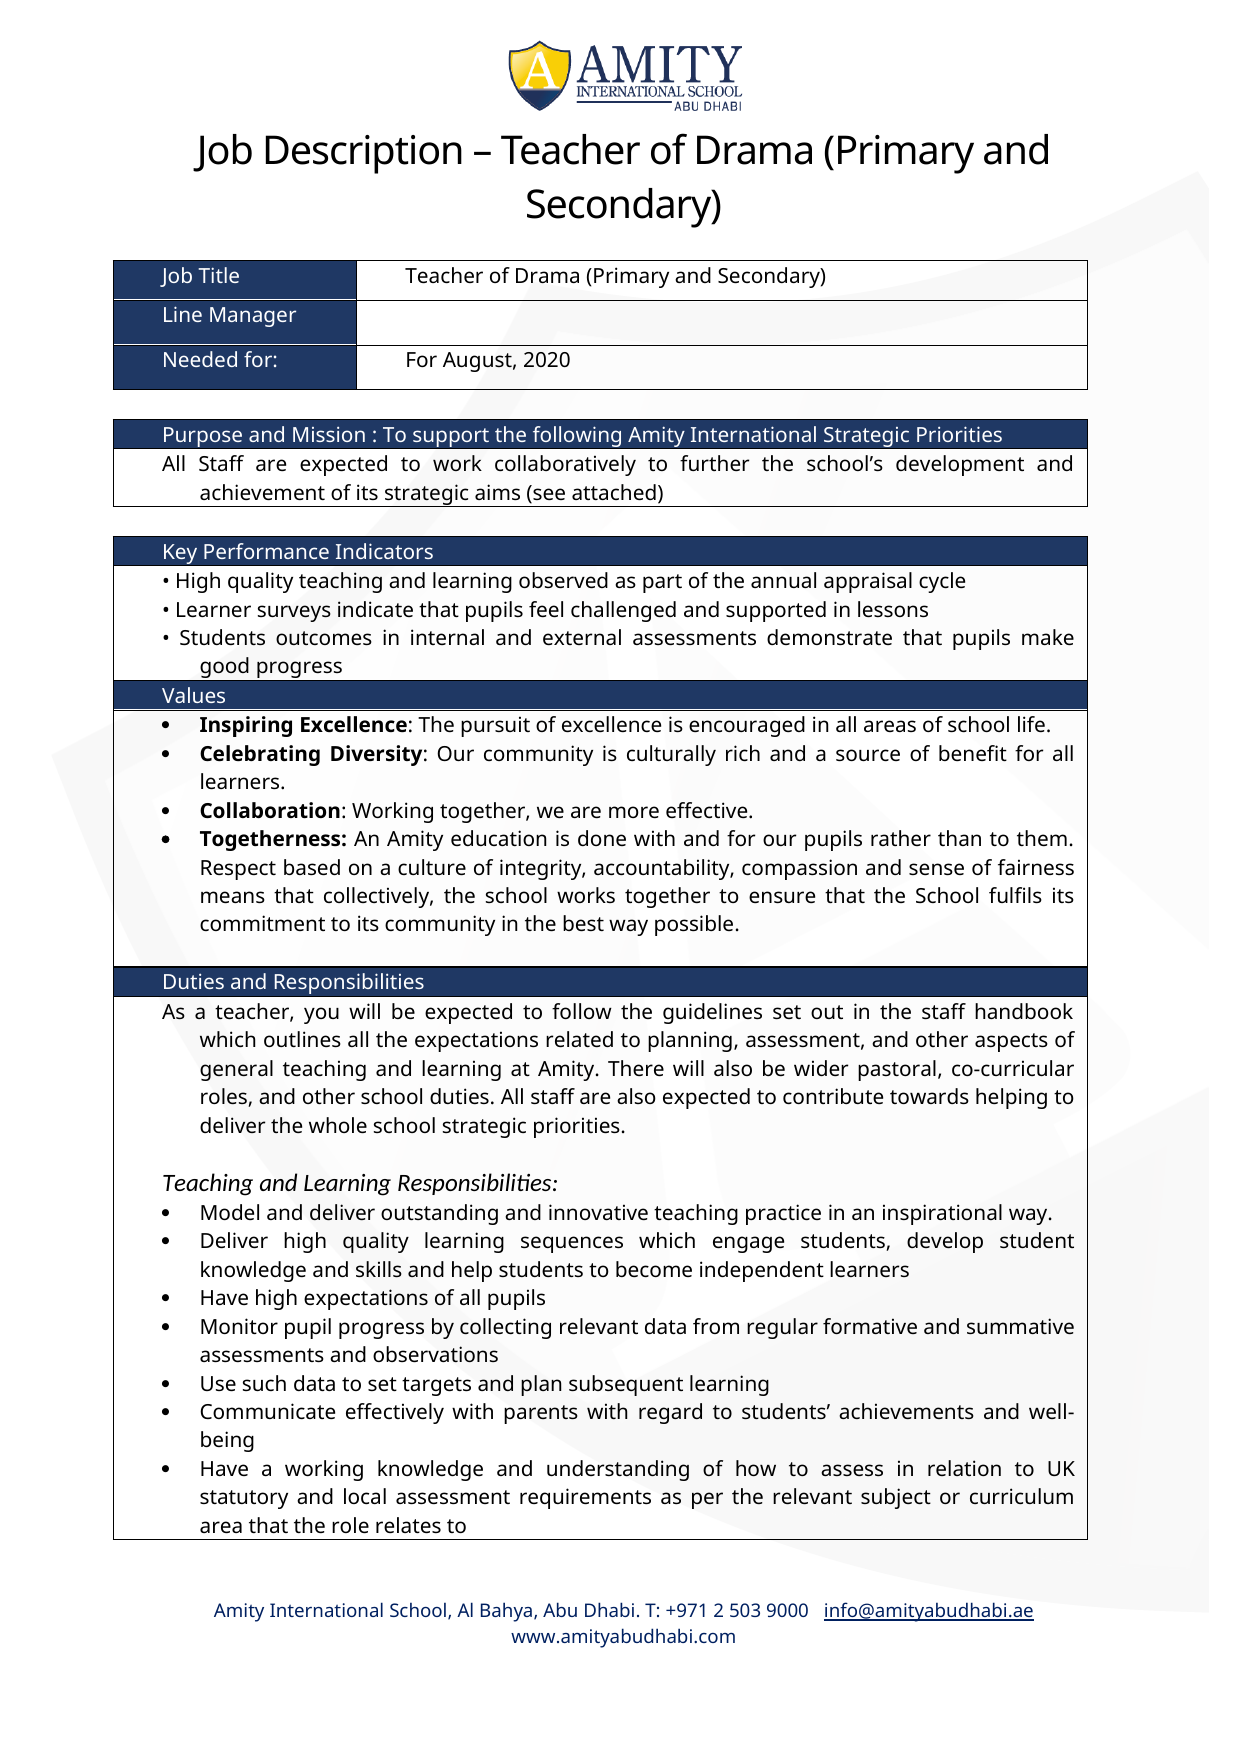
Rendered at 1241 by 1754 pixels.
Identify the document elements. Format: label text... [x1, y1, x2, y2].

title Job Description – Teacher of Drama (Primary and Secondary) [112, 122, 1135, 230]
table_cell All Staff are expected to work collaboratively to further the school’s development and achievement of its strategic aims (see attached) [114, 449, 1087, 506]
table_header Purpose and Mission : To support the following Amity International Strategic Priorities [114, 420, 1087, 448]
table_header Key Performance Indicators [114, 537, 1087, 565]
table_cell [114, 997, 1087, 1539]
table_cell • High quality teaching and learning observed as part of the annual appraisal cycle • Learner surveys indicate that pupils feel challenged and supported in lessons • Students outcomes in internal and external assessments demonstrate that pupils make good progress [114, 566, 1087, 680]
table_cell For August, 2020 [357, 346, 1087, 389]
table_header Job Title [114, 261, 356, 299]
table_cell Line Manager [114, 301, 356, 344]
table_cell Values [114, 681, 1087, 709]
table_cell Needed for: [114, 346, 356, 389]
picture [0, 150, 1209, 1623]
table_cell [357, 301, 1087, 344]
table_cell Duties and Responsibilities [114, 968, 1087, 996]
table_header Teacher of Drama (Primary and Secondary) [357, 261, 1087, 299]
table_cell Inspiring Excellence: The pursuit of excellence is encouraged in all areas of school life. Celebrating Diversity: Our community is culturally rich and a source of benefit for all learners. Collaboration: Working together, we are more effective. Togetherness: An Amity education is done with and for our pupils rather than to them. Respect based on a culture of integrity, accountability, compassion and sense of fairness means that collectively, the school works together to ensure that the School fulfils its commitment to its community in the best way possible. [114, 711, 1087, 966]
